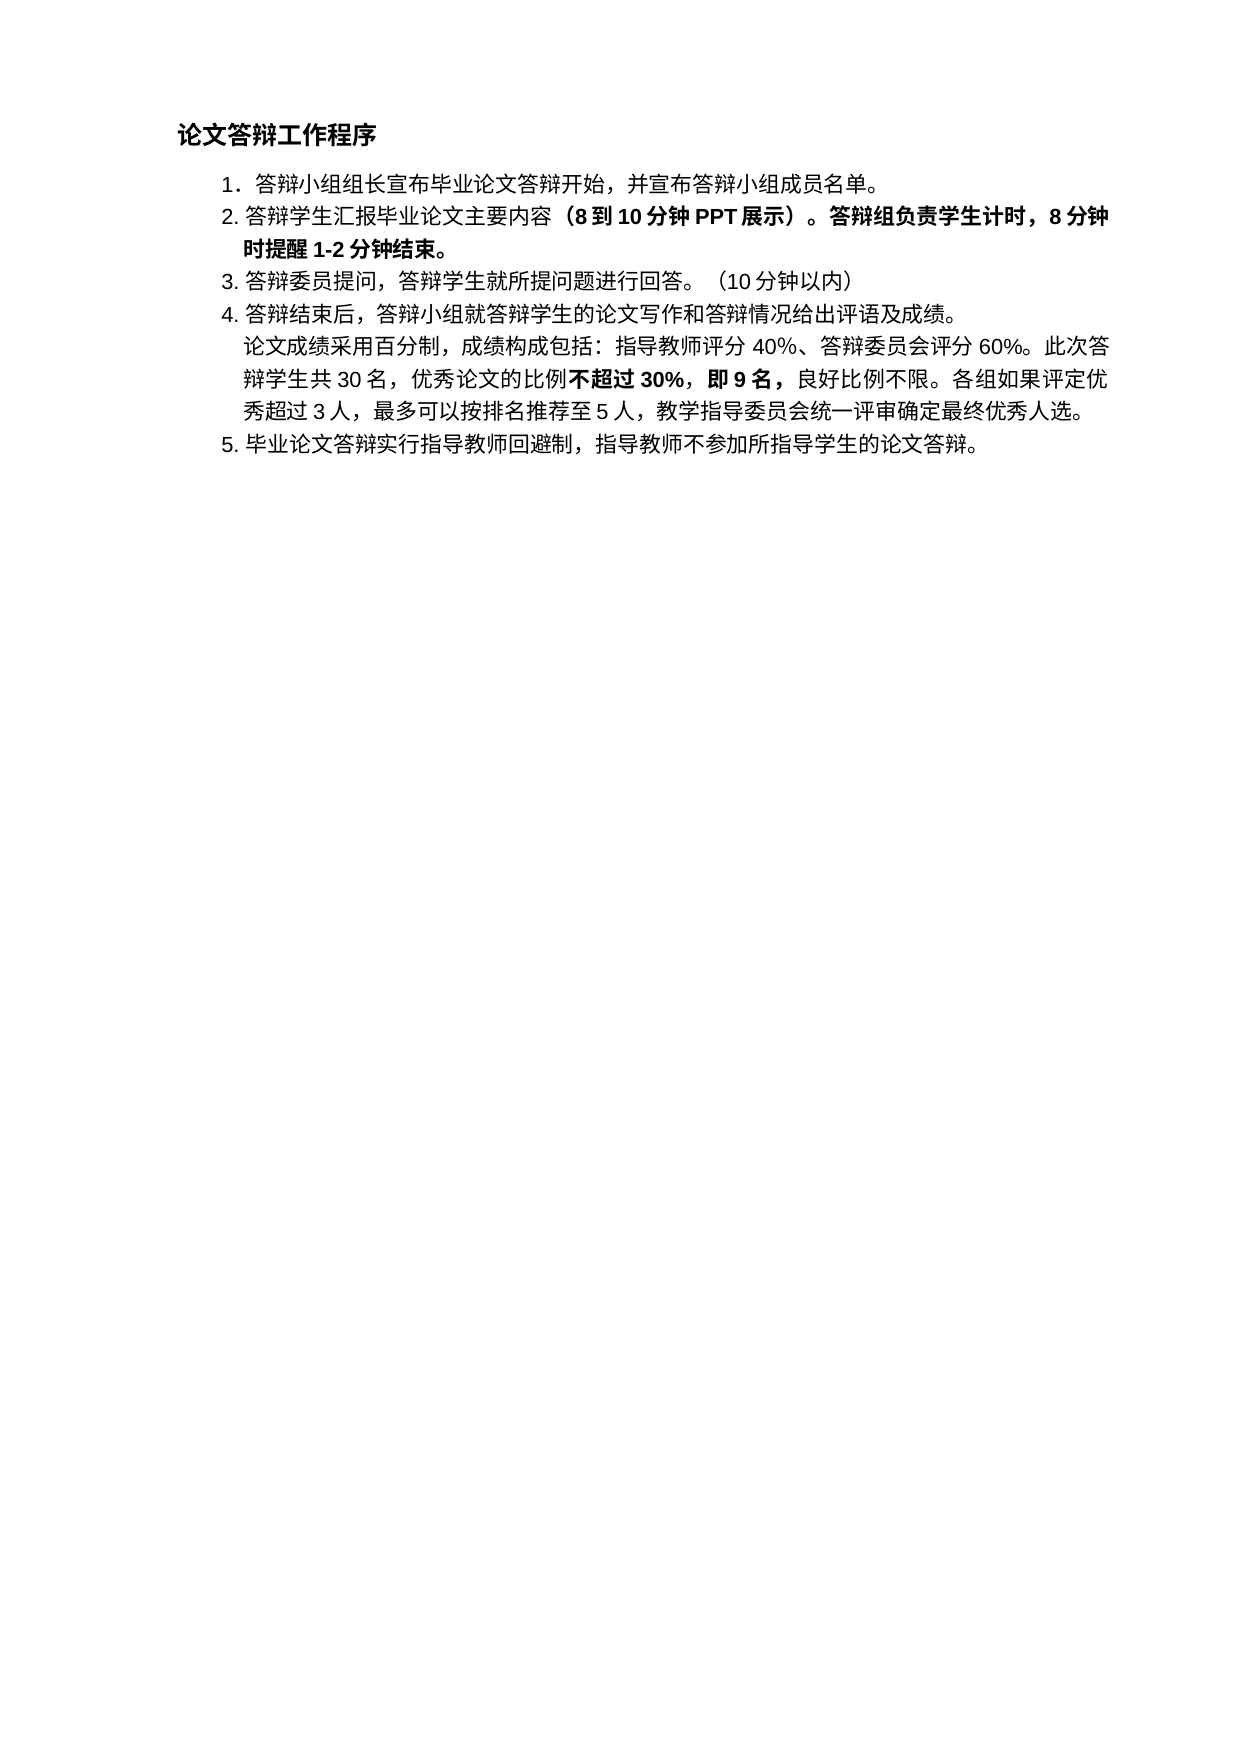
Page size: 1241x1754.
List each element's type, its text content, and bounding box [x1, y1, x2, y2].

text 5. 毕业论文答辩实行指导教师回避制，指导教师不参加所指导学生的论文答辩。 [177, 426, 1110, 459]
text 论文答辩工作程序 [177, 101, 1110, 166]
text 3. 答辩委员提问，答辩学生就所提问题进行回答。（10分钟以内） [177, 264, 1110, 296]
text 1．答辩小组组长宣布毕业论文答辩开始，并宣布答辩小组成员名单。 [177, 166, 1110, 199]
text 4. 答辩结束后，答辩小组就答辩学生的论文写作和答辩情况给出评语及成绩。 [177, 296, 1110, 329]
text 2. 答辩学生汇报毕业论文主要内容（8到10分钟PPT展示）。答辩组负责学生计时，8分钟时提醒1-2分钟结束。 [221, 199, 1110, 264]
text 论文成绩采用百分制，成绩构成包括：指导教师评分40％、答辩委员会评分60%。此次答辩学生共30名，优秀论文的比例不超过30%，即9名，良好比例不限。各组如果评定优秀超过3人，最多可以按排名推荐至5人，教学指导委员会统一评审确定最终优秀人选。 [243, 329, 1110, 426]
